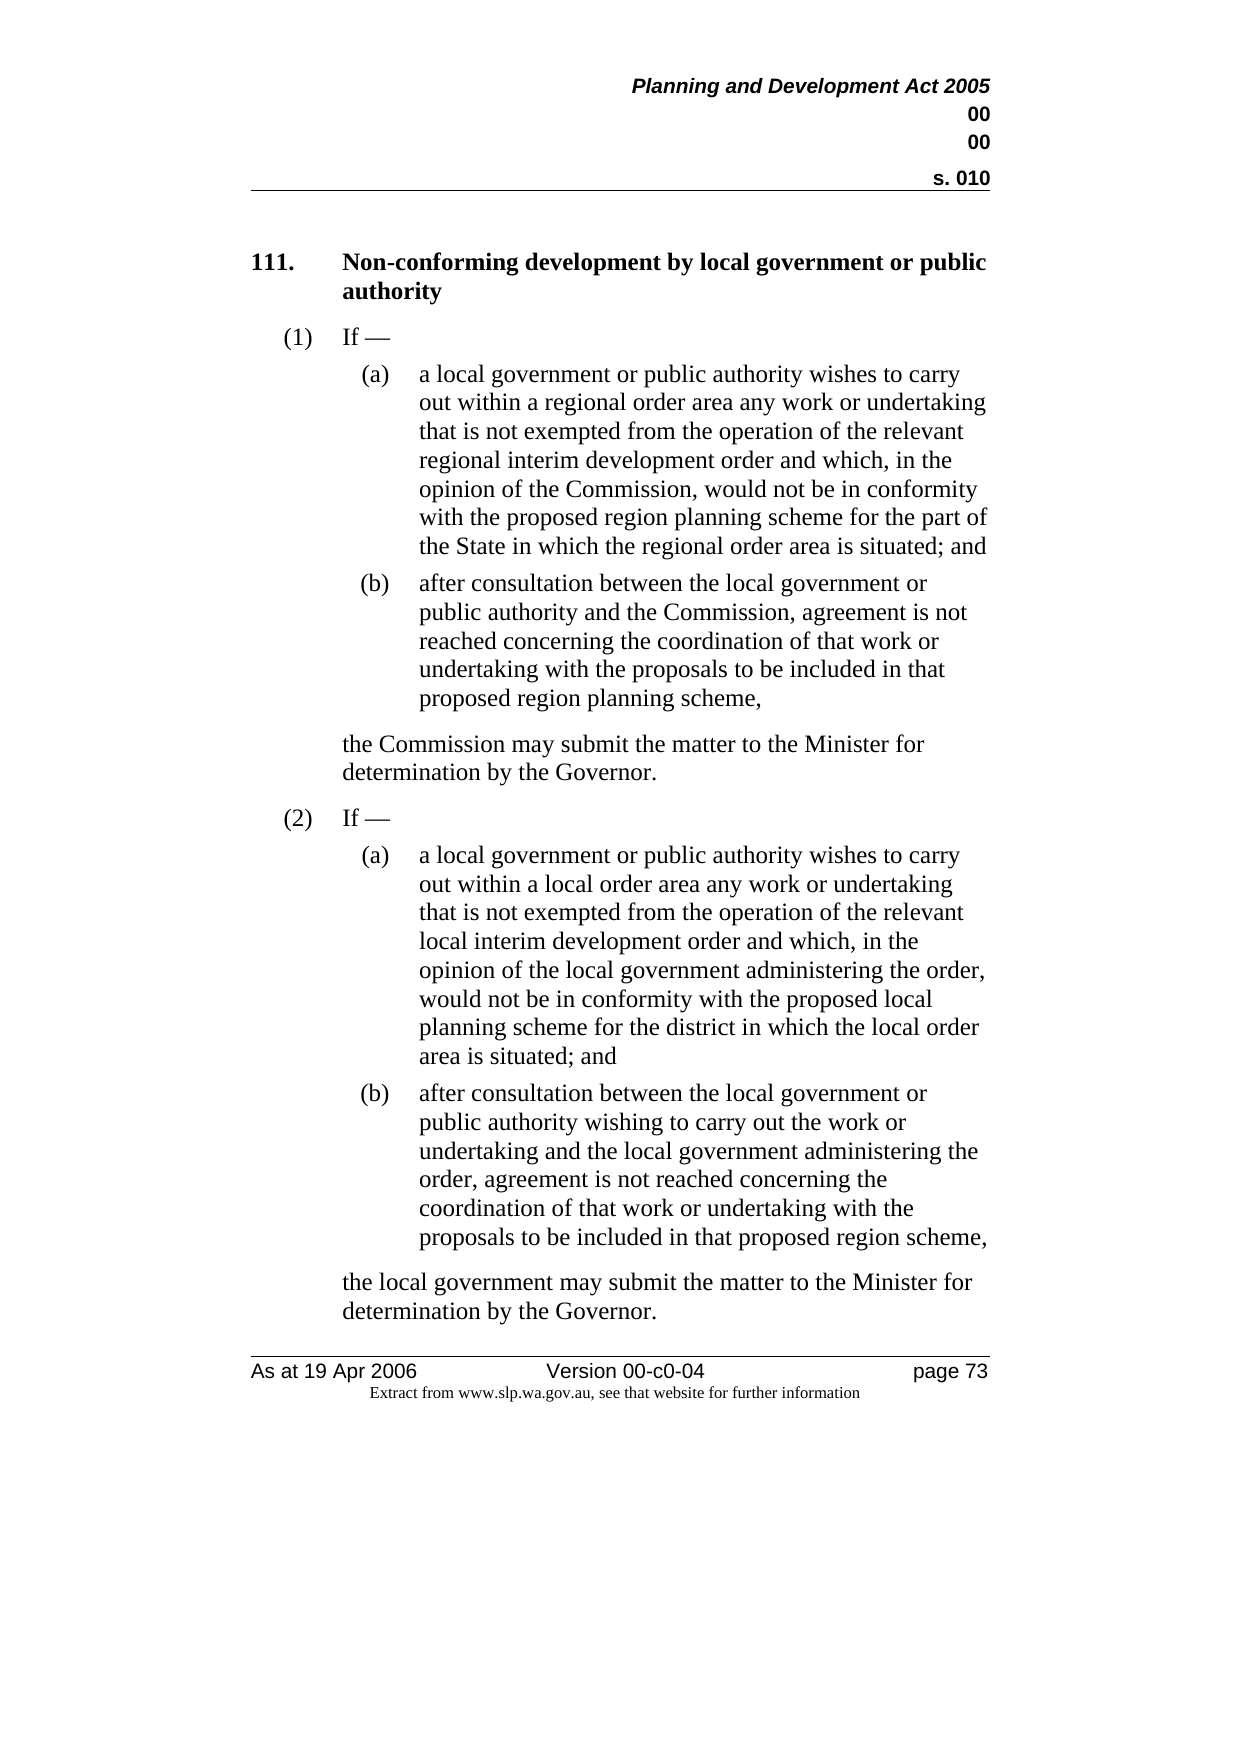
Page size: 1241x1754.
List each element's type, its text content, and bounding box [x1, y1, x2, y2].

text (1) If — [251, 322, 990, 350]
subtitle 111. Non-conforming development by local government or public authority [251, 247, 990, 305]
text the Commission may submit the matter to the Minister for determination by the Governor. [251, 729, 990, 786]
text (a) a local government or public authority wishes to carry out within a regional order area any work or undertaking that is not exempted from the operation of the relevant regional interim development order and which, in the opinion of the Commission, would not be in conformity with the proposed region planning scheme for the part of the State in which the regional order area is situated; and [251, 359, 990, 560]
text (a) a local government or public authority wishes to carry out within a local order area any work or undertaking that is not exempted from the operation of the relevant local interim development order and which, in the opinion of the local government administering the order, would not be in conformity with the proposed local planning scheme for the district in which the local order area is situated; and [251, 840, 990, 1070]
text (2) If — [251, 803, 990, 832]
text (b) after consultation between the local government or public authority and the Commission, agreement is not reached concerning the coordination of that work or undertaking with the proposals to be included in that proposed region planning scheme, [251, 568, 990, 712]
text the local government may submit the matter to the Minister for determination by the Governor. [251, 1267, 990, 1325]
text (b) after consultation between the local government or public authority wishing to carry out the work or undertaking and the local government administering the order, agreement is not reached concerning the coordination of that work or undertaking with the proposals to be included in that proposed region scheme, [251, 1078, 990, 1251]
